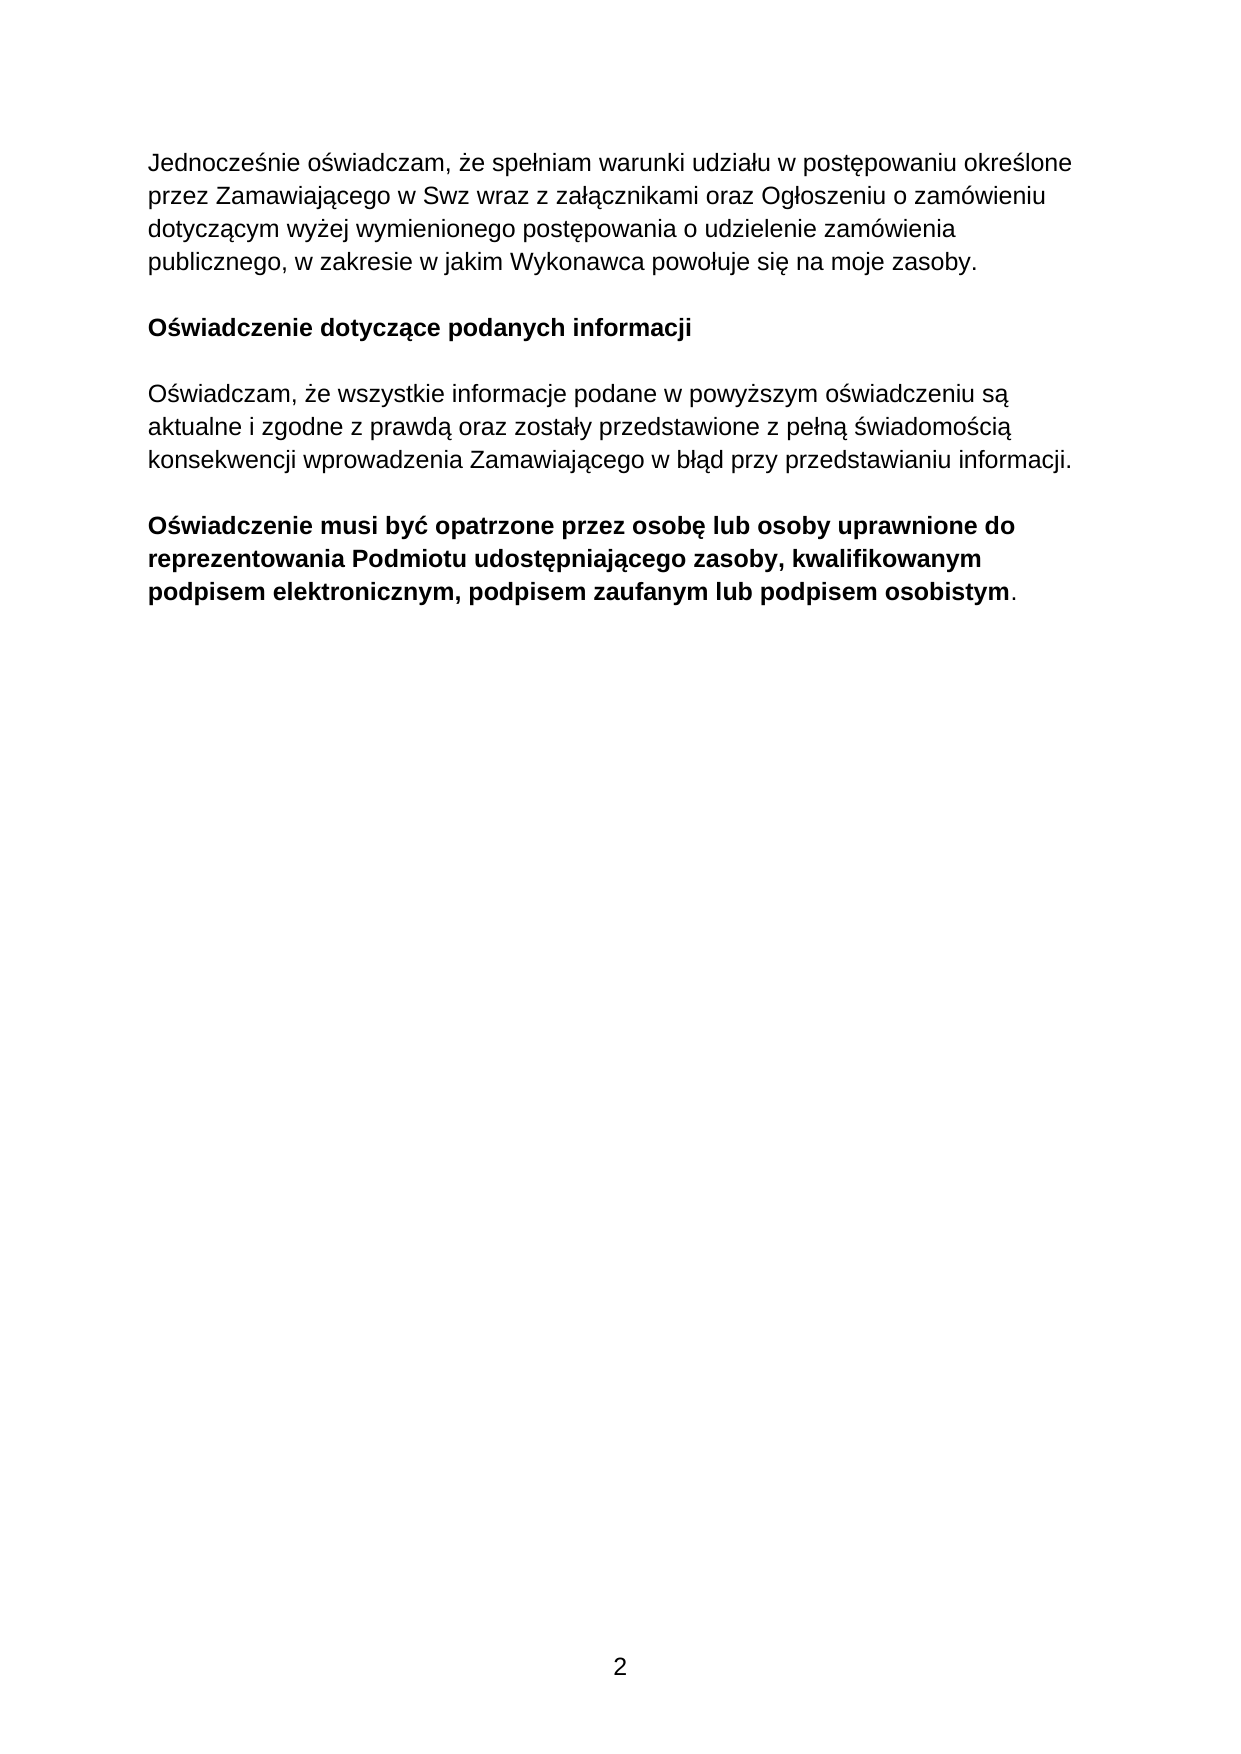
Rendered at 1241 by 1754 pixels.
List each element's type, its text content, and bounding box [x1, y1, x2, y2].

list Oświadczam, że wszystkie informacje podane w powyższym oświadczeniu są aktualne i zgodne z prawdą oraz zostały przedstawione z pełną świadomością konsekwencji wprowadzenia Zamawiającego w błąd przy przedstawianiu informacji. [148, 379, 1093, 473]
list Jednocześnie oświadczam, że spełniam warunki udziału w postępowaniu określone przez Zamawiającego w Swz wraz z załącznikami oraz Ogłoszeniu o zamówieniu dotyczącym wyżej wymienionego postępowania o udzielenie zamówienia publicznego, w zakresie w jakim Wykonawca powołuje się na moje zasoby. [148, 148, 1093, 275]
list Oświadczenie dotyczące podanych informacji [148, 313, 1093, 341]
list Oświadczenie musi być opatrzone przez osobę lub osoby uprawnione do reprezentowania Podmiotu udostępniającego zasoby, kwalifikowanym podpisem elektronicznym, podpisem zaufanym lub podpisem osobistym. [148, 511, 1093, 606]
